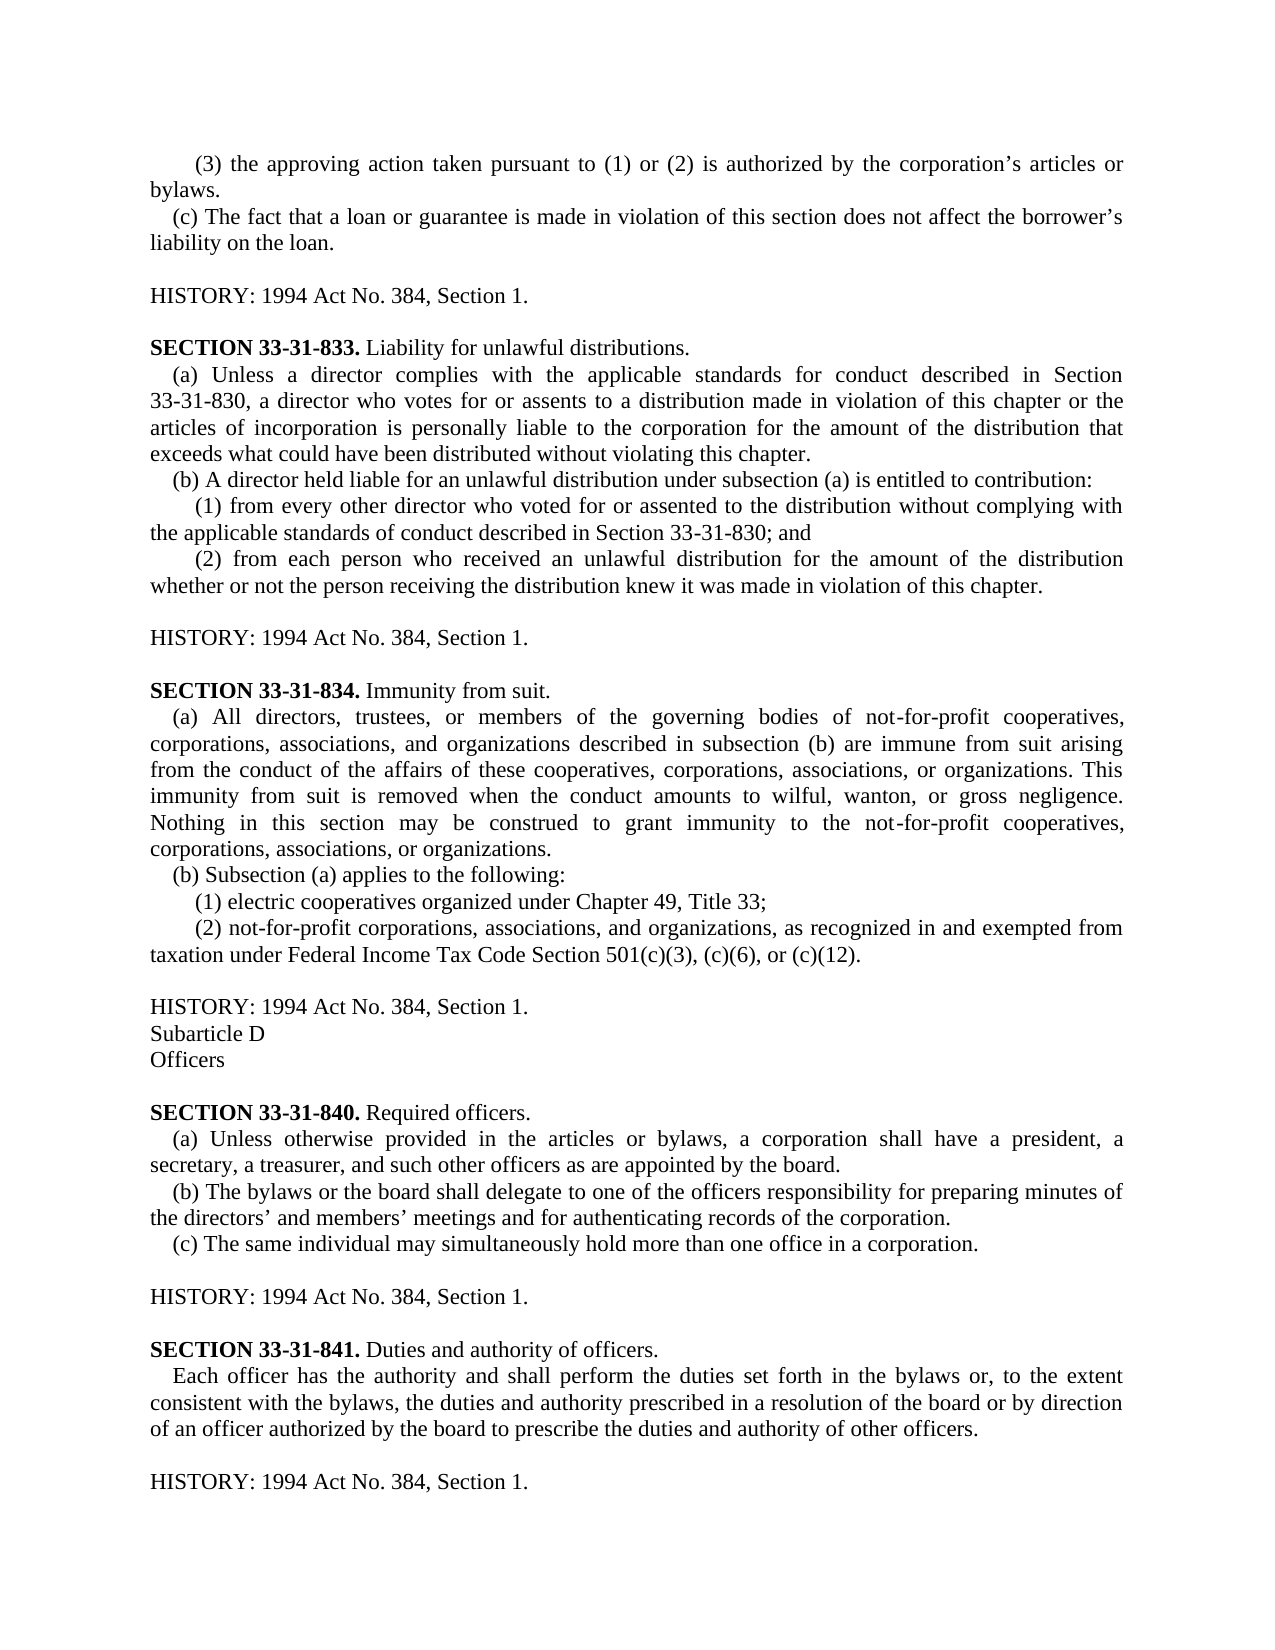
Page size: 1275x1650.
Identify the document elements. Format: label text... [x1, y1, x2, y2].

text HISTORY: 1994 Act No. 384, Section 1. [150, 1283, 1125, 1309]
text Officers [150, 1046, 1125, 1072]
text (c) The fact that a loan or guarantee is made in violation of this section does not affect the borrower’s liability on the loan. [150, 203, 1125, 255]
text HISTORY: 1994 Act No. 384, Section 1. [150, 624, 1125, 651]
text (2) from each person who received an unlawful distribution for the amount of the distribution whether or not the person receiving the distribution knew it was made in violation of this chapter. [150, 545, 1125, 598]
text SECTION 33-31-840. Required officers. [150, 1099, 1125, 1125]
text (1) electric cooperatives organized under Chapter 49, Title 33; [150, 888, 1125, 914]
text (a) Unless a director complies with the applicable standards for conduct described in Section 33-31-830, a director who votes for or assents to a distribution made in violation of this chapter or the articles of incorporation is personally liable to the corporation for the amount of the distribution that exceeds what could have been distributed without violating this chapter. [150, 361, 1125, 466]
text (b) Subsection (a) applies to the following: [150, 862, 1125, 888]
text (1) from every other director who voted for or assented to the distribution without complying with the applicable standards of conduct described in Section 33-31-830; and [150, 493, 1125, 545]
text (a) Unless otherwise provided in the articles or bylaws, a corporation shall have a president, a secretary, a treasurer, and such other officers as are appointed by the board. [150, 1125, 1125, 1178]
text (2) not-for-profit corporations, associations, and organizations, as recognized in and exempted from taxation under Federal Income Tax Code Section 501(c)(3), (c)(6), or (c)(12). [150, 914, 1125, 967]
text SECTION 33-31-833. Liability for unlawful distributions. [150, 334, 1125, 361]
text (3) the approving action taken pursuant to (1) or (2) is authorized by the corporation’s articles or bylaws. [150, 150, 1125, 203]
text (c) The same individual may simultaneously hold more than one office in a corporation. [150, 1231, 1125, 1257]
text Each officer has the authority and shall perform the duties set forth in the bylaws or, to the extent consistent with the bylaws, the duties and authority prescribed in a resolution of the board or by direction of an officer authorized by the board to prescribe the duties and authority of other officers. [150, 1362, 1125, 1441]
text (a) All directors, trustees, or members of the governing bodies of not-for-profit cooperatives, corporations, associations, and organizations described in subsection (b) are immune from suit arising from the conduct of the affairs of these cooperatives, corporations, associations, or organizations. This immunity from suit is removed when the conduct amounts to wilful, wanton, or gross negligence. Nothing in this section may be construed to grant immunity to the not-for-profit cooperatives, corporations, associations, or organizations. [150, 703, 1125, 862]
text HISTORY: 1994 Act No. 384, Section 1. [150, 993, 1125, 1020]
text HISTORY: 1994 Act No. 384, Section 1. [150, 282, 1125, 308]
text (b) The bylaws or the board shall delegate to one of the officers responsibility for preparing minutes of the directors’ and members’ meetings and for authenticating records of the corporation. [150, 1178, 1125, 1231]
text HISTORY: 1994 Act No. 384, Section 1. [150, 1468, 1125, 1494]
text Subarticle D [150, 1020, 1125, 1046]
text SECTION 33-31-841. Duties and authority of officers. [150, 1336, 1125, 1362]
text SECTION 33-31-834. Immunity from suit. [150, 677, 1125, 703]
text (b) A director held liable for an unlawful distribution under subsection (a) is entitled to contribution: [150, 466, 1125, 493]
